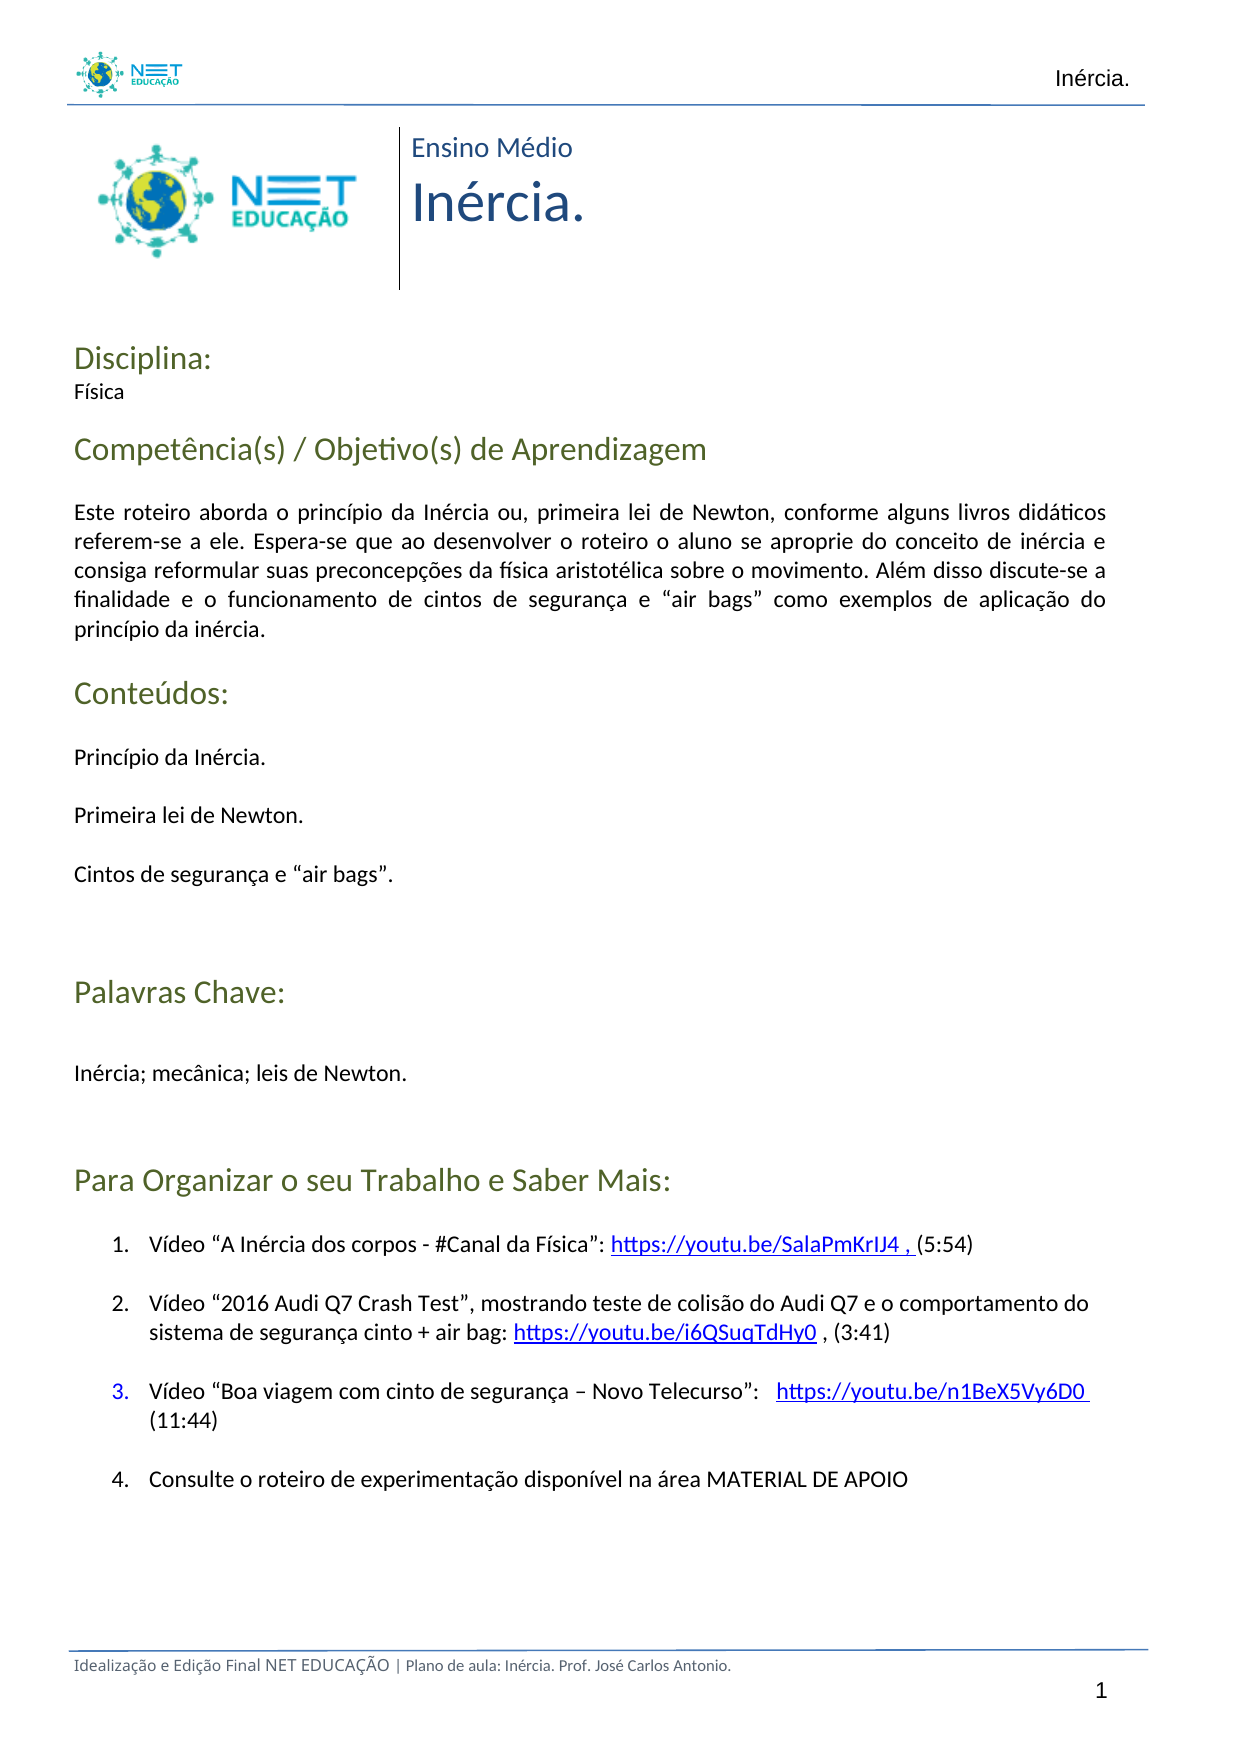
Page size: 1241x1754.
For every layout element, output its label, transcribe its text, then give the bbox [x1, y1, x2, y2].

list Consulte o roteiro de experimentação disponível na área MATERIAL DE APOIO [111, 1464, 1107, 1493]
text Este roteiro aborda o princípio da Inércia ou, primeira lei de Newton, conforme alguns livros didáticos referem-se a ele. Espera-se que ao desenvolver o roteiro o aluno se aproprie do conceito de inércia e consiga reformular suas preconcepções da física aristotélica sobre o movimento. Além disso discute-se a finalidade e o funcionamento de cintos de segurança e “air bags” como exemplos de aplicação do princípio da inércia. [74, 497, 1107, 643]
table_header [80, 127, 399, 290]
text Física [74, 377, 1107, 405]
subtitle Competência(s) / Objetivo(s) de Aprendizagem [74, 428, 1107, 469]
text Cintos de segurança e “air bags”. [74, 859, 1107, 888]
text Primeira lei de Newton. [74, 801, 1107, 830]
picture [73, 44, 195, 104]
list Vídeo “A Inércia dos corpos - #Canal da Física”: https://youtu.be/SalaPmKrIJ4 , (5:54) [111, 1229, 1107, 1259]
subtitle Palavras Chave: [74, 971, 1107, 1011]
list Vídeo “Boa viagem com cinto de segurança – Novo Telecurso”: https://youtu.be/n1BeX5Vy6D0 (11:44) [111, 1376, 1107, 1434]
subtitle Disciplina: [74, 337, 1107, 377]
text Inércia; mecânica; leis de Newton. [74, 1058, 1107, 1087]
subtitle Para Organizar o seu Trabalho e Saber Mais: [74, 1159, 1107, 1200]
list Vídeo “2016 Audi Q7 Crash Test”, mostrando teste de colisão do Audi Q7 e o comportamento do sistema de segurança cinto + air bag: https://youtu.be/i6QSuqTdHy0 , (3:41) [111, 1288, 1107, 1347]
picture [92, 127, 389, 272]
table_header Ensino Médio Inércia. [400, 127, 1101, 290]
text Princípio da Inércia. [74, 742, 1107, 771]
text Conteúdos: [74, 672, 1107, 713]
